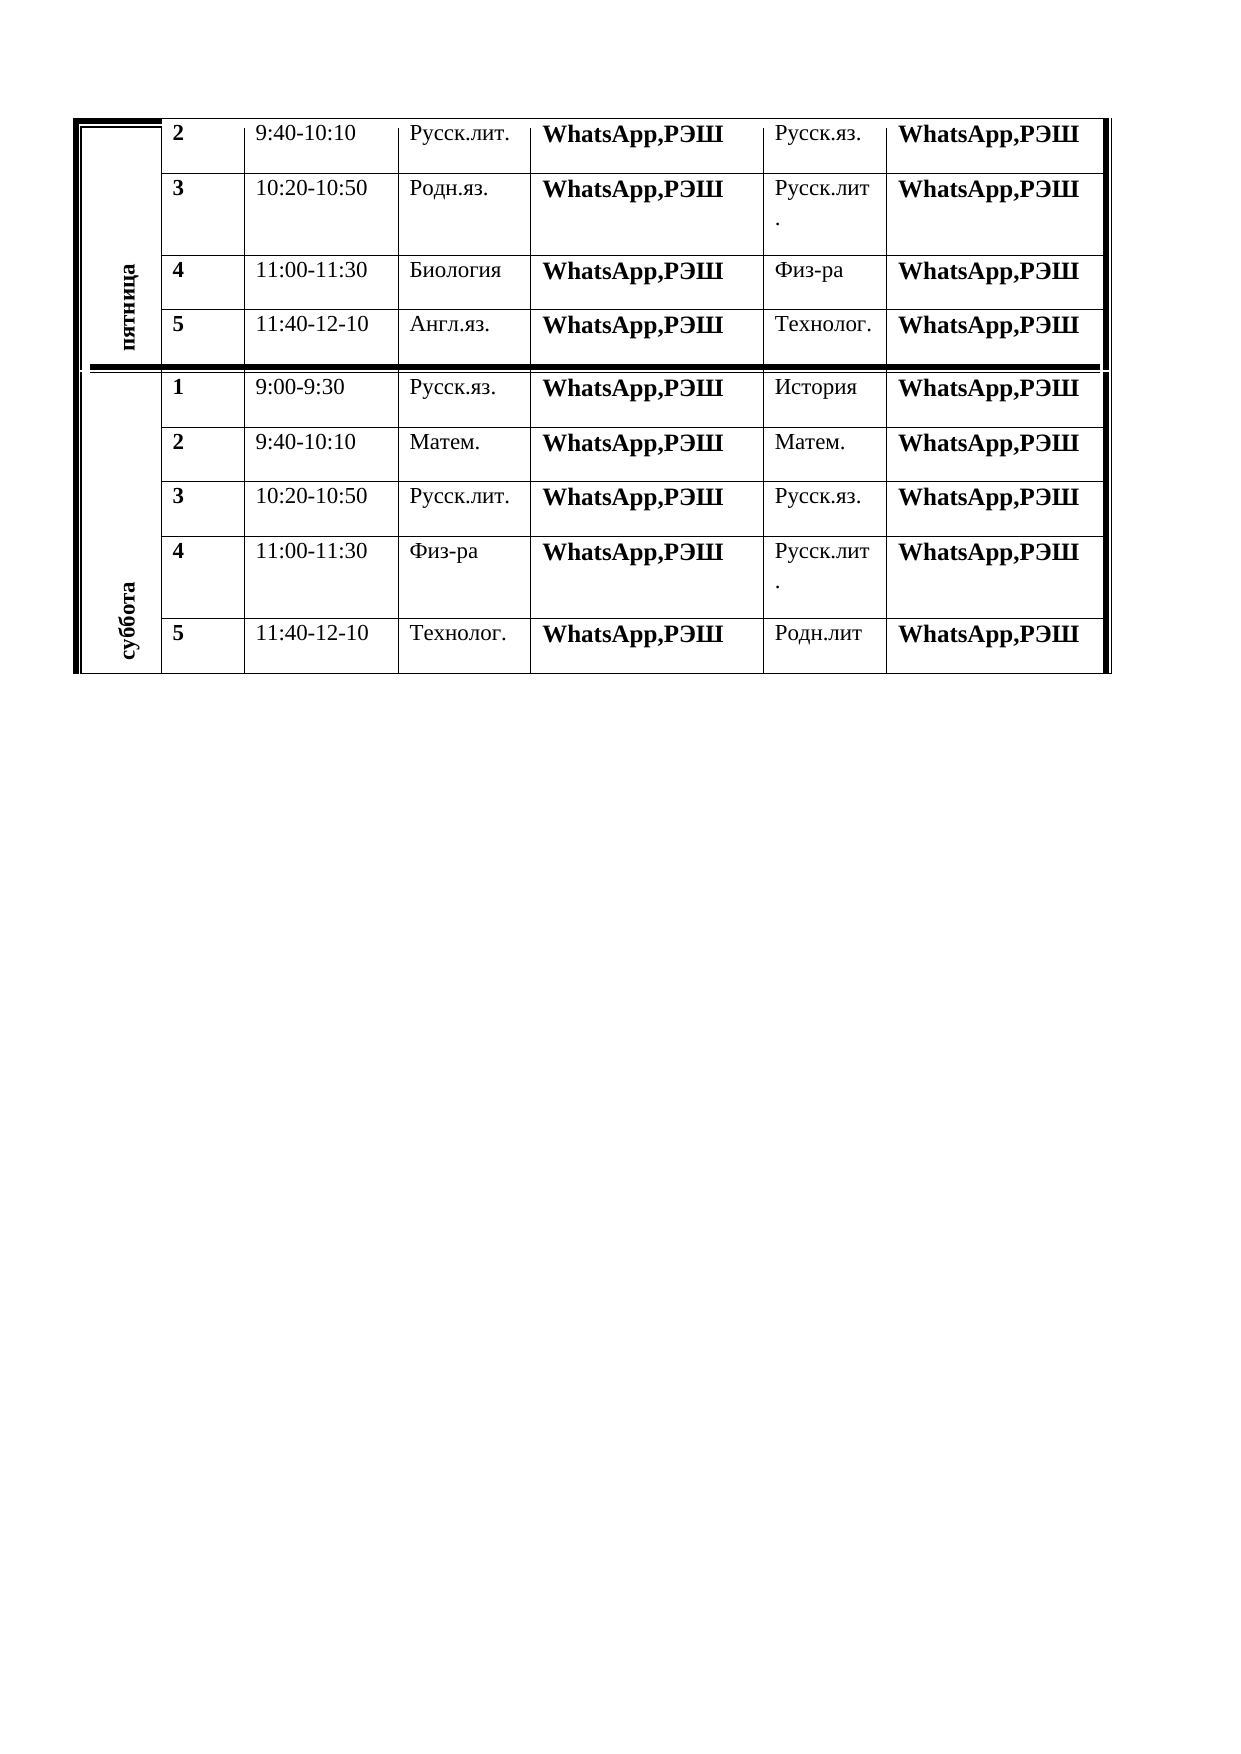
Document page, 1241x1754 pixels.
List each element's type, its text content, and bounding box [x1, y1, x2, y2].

table_cell Русск.яз. [399, 373, 530, 427]
table_cell WhatsApp,РЭШ [887, 482, 1103, 536]
table_cell 5 [162, 619, 244, 672]
table_cell Биология [399, 256, 530, 309]
table_cell 9:40-10:10 [244, 119, 398, 173]
table_cell Русск.яз. [763, 119, 887, 173]
table_cell 9:40-10:10 [245, 428, 398, 481]
table_cell WhatsApp,РЭШ [531, 174, 763, 255]
table_cell WhatsApp,РЭШ [531, 256, 763, 309]
table_cell Русск.лит. [399, 482, 530, 536]
table_cell WhatsApp,РЭШ [887, 256, 1103, 309]
table_cell WhatsApp,РЭШ [531, 428, 763, 481]
table_cell WhatsApp,РЭШ [531, 119, 763, 173]
table_cell 3 [162, 174, 244, 255]
table_cell 4 [162, 256, 244, 309]
table_cell История [764, 373, 886, 427]
table_cell 11:00-11:30 [245, 537, 398, 618]
table_cell WhatsApp,РЭШ [887, 310, 1103, 364]
table_cell WhatsApp,РЭШ [531, 482, 763, 536]
table_cell WhatsApp,РЭШ [887, 364, 1107, 427]
table_cell Родн.лит [764, 619, 886, 672]
table_cell WhatsApp,РЭШ [531, 537, 763, 618]
table_cell WhatsApp,РЭШ [887, 428, 1103, 481]
table_cell суббота [79, 364, 161, 672]
table_cell Русск.лит. [398, 119, 531, 173]
table_cell 4 [162, 537, 244, 618]
table_cell WhatsApp,РЭШ [531, 619, 763, 672]
table_cell WhatsApp,РЭШ [531, 310, 763, 364]
table_cell Родн.яз. [399, 174, 530, 255]
table_cell Англ.яз. [399, 310, 530, 364]
table_cell 3 [162, 482, 244, 536]
table_cell 2 [161, 119, 244, 173]
table_cell WhatsApp,РЭШ [887, 537, 1103, 618]
table_cell 11:40-12-10 [245, 310, 398, 364]
table_cell пятница [82, 128, 161, 364]
table_cell WhatsApp,РЭШ [531, 373, 763, 427]
table_cell Технолог. [399, 619, 530, 672]
table_cell Матем. [399, 428, 530, 481]
table_cell Физ-ра [399, 537, 530, 618]
table_cell 11:00-11:30 [245, 256, 398, 309]
table_cell WhatsApp,РЭШ [887, 119, 1103, 173]
table_cell Технолог. [764, 310, 886, 364]
table_cell Русск.лит. [764, 174, 886, 255]
table_cell Физ-ра [764, 256, 886, 309]
table_cell Русск.лит. [764, 537, 886, 618]
table_cell Матем. [764, 428, 886, 481]
table_cell 11:40-12-10 [245, 619, 398, 672]
table_cell 9:00-9:30 [245, 373, 398, 427]
table_cell WhatsApp,РЭШ [887, 619, 1103, 672]
table_cell Русск.яз. [764, 482, 886, 536]
table_cell WhatsApp,РЭШ [887, 174, 1103, 255]
table_cell 2 [162, 428, 244, 481]
table_cell 5 [162, 310, 244, 364]
table_cell 10:20-10:50 [245, 174, 398, 255]
table_cell 1 [162, 373, 244, 427]
table_cell 10:20-10:50 [245, 482, 398, 536]
